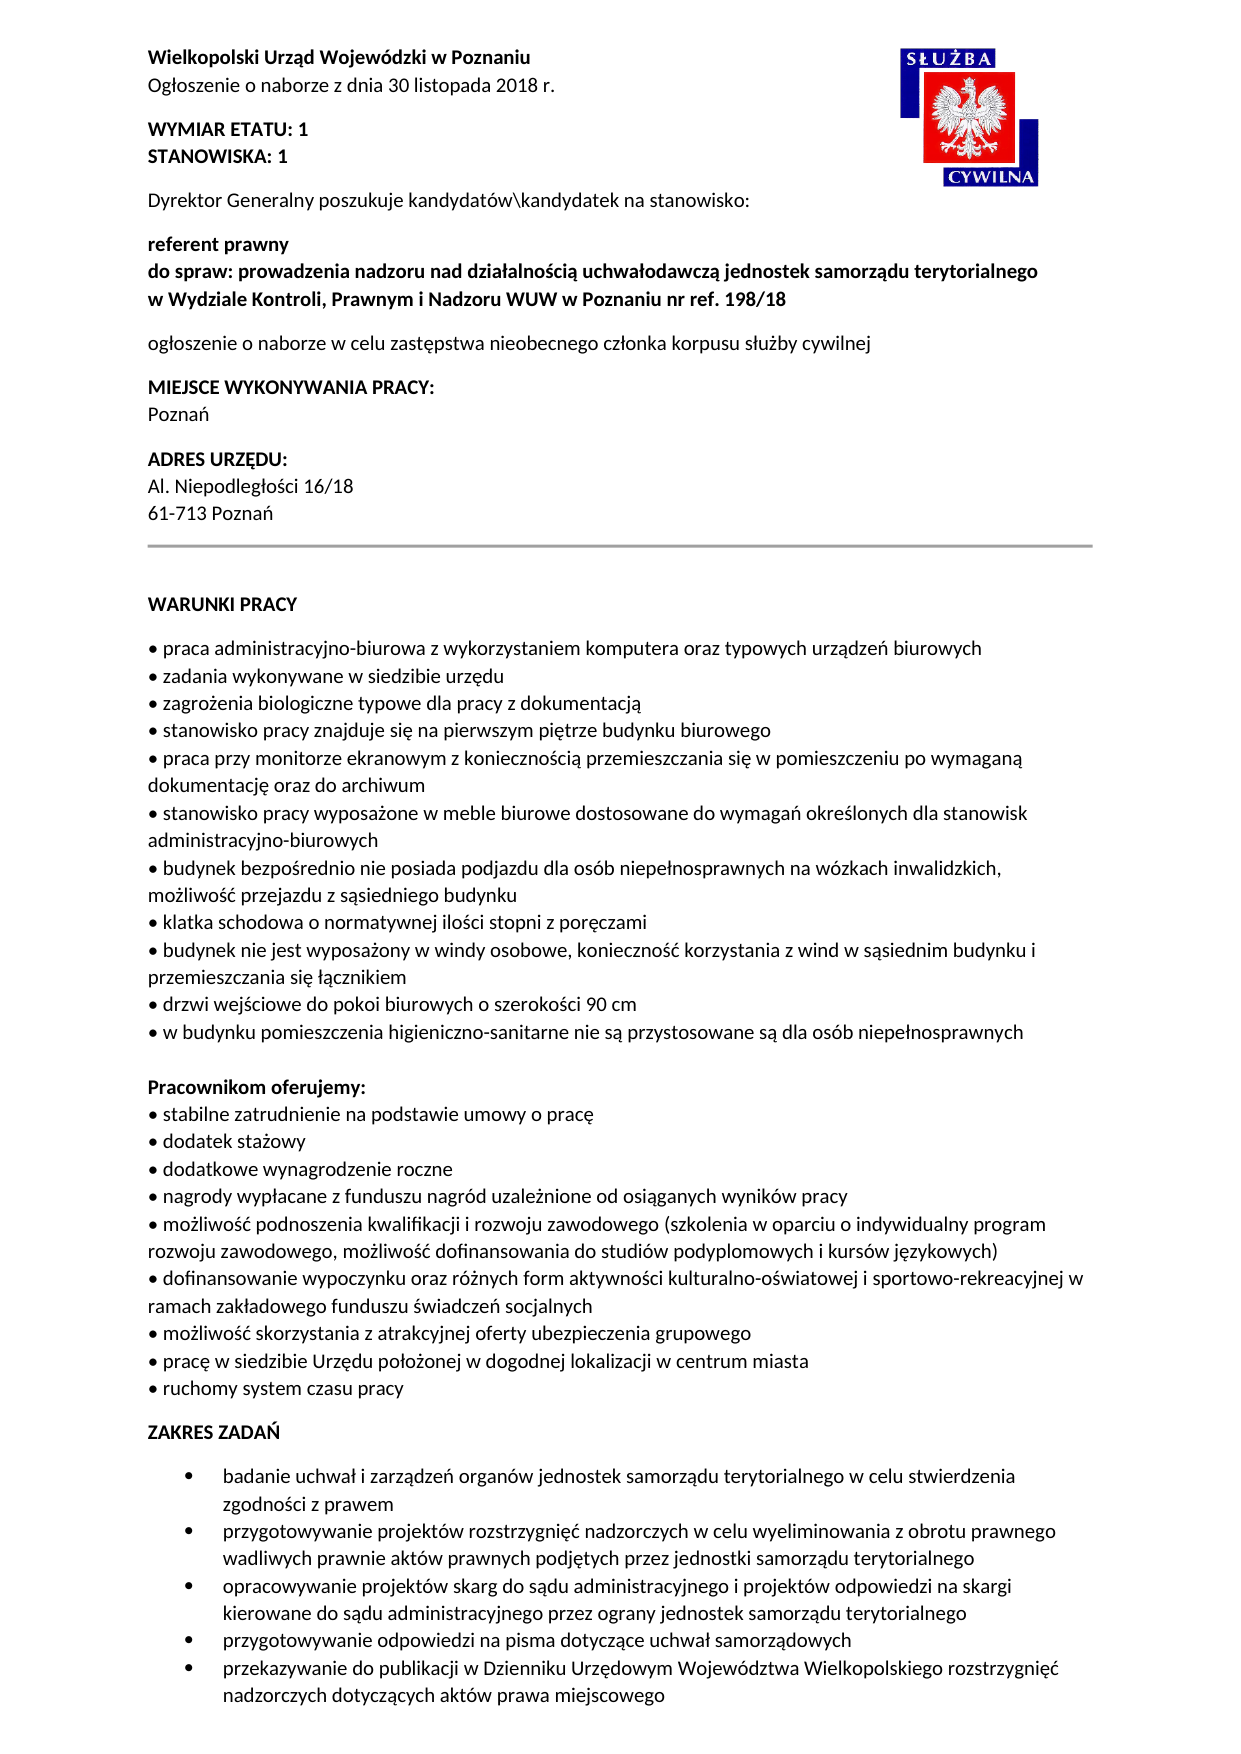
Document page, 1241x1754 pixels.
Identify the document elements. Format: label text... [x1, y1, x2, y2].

picture [896, 97, 1043, 116]
text Al. Niepodległości 16/18 61-713 Poznań [148, 473, 1093, 526]
list badanie uchwał i zarządzeń organów jednostek samorządu terytorialnego w celu stwierdzenia zgodności z prawem [185, 1463, 1093, 1516]
list przygotowywanie odpowiedzi na pisma dotyczące uchwał samorządowych [185, 1628, 1093, 1653]
text WARUNKI PRACY [148, 591, 1093, 617]
text Dyrektor Generalny poszukuje kandydatów\kandydatek na stanowisko: [148, 187, 1093, 213]
text MIEJSCE WYKONYWANIA PRACY: [148, 374, 1093, 400]
text Wielkopolski Urząd Wojewódzki w Poznaniu [148, 44, 1093, 70]
text w Wydziale Kontroli, Prawnym i Nadzoru WUW w Poznaniu nr ref. 198/18 [148, 286, 1093, 312]
text STANOWISKA: 1 [148, 143, 1093, 169]
list przygotowywanie projektów rozstrzygnięć nadzorczych w celu wyeliminowania z obrotu prawnego wadliwych prawnie aktów prawnych podjętych przez jednostki samorządu terytorialnego [185, 1518, 1093, 1571]
list przekazywanie do publikacji w Dzienniku Urzędowym Województwa Wielkopolskiego rozstrzygnięć nadzorczych dotyczących aktów prawa miejscowego [185, 1655, 1093, 1708]
text do spraw: prowadzenia nadzoru nad działalnością uchwałodawczą jednostek samorządu terytorialnego [148, 259, 1093, 284]
text WYMIAR ETATU: 1 [148, 116, 1093, 141]
list opracowywanie projektów skarg do sądu administracyjnego i projektów odpowiedzi na skargi kierowane do sądu administracyjnego przez ograny jednostek samorządu terytorialnego [185, 1573, 1093, 1626]
text Ogłoszenie o naborze z dnia 30 listopada 2018 r. [148, 72, 1093, 97]
text ogłoszenie o naborze w celu zastępstwa nieobecnego członka korpusu służby cywilnej [148, 330, 1093, 356]
picture [896, 169, 1043, 187]
text referent prawny [148, 231, 1093, 257]
text ZAKRES ZADAŃ [148, 1419, 1093, 1445]
text Poznań [148, 402, 1093, 427]
text ADRES URZĘDU: [148, 446, 1093, 471]
text • praca administracyjno-biurowa z wykorzystaniem komputera oraz typowych urządzeń biurowych • zadania wykonywane w siedzibie urzędu • zagrożenia biologiczne typowe dla pracy z dokumentacją • stanowisko pracy znajduje się na pierwszym piętrze budynku biurowego • praca przy monitorze ekranowym z koniecznością przemieszczania się w pomieszczeniu po wymaganą dokumentację oraz do archiwum • stanowisko pracy wyposażone w meble biurowe dostosowane do wymagań określonych dla stanowisk administracyjno-biurowych • budynek bezpośrednio nie posiada podjazdu dla osób niepełnosprawnych na wózkach inwalidzkich, możliwość przejazdu z sąsiedniego budynku • klatka schodowa o normatywnej ilości stopni z poręczami • budynek nie jest wyposażony w windy osobowe, konieczność korzystania z wind w sąsiednim budynku i przemieszczania się łącznikiem • drzwi wejściowe do pokoi biurowych o szerokości 90 cm • w budynku pomieszczenia higieniczno-sanitarne nie są przystosowane są dla osób niepełnosprawnych Pracownikom oferujemy: • stabilne zatrudnienie na podstawie umowy o pracę • dodatek stażowy • dodatkowe wynagrodzenie roczne • nagrody wypłacane z funduszu nagród uzależnione od osiąganych wyników pracy • możliwość podnoszenia kwalifikacji i rozwoju zawodowego (szkolenia w oparciu o indywidualny program rozwoju zawodowego, możliwość dofinansowania do studiów podyplomowych i kursów językowych) • dofinansowanie wypoczynku oraz różnych form aktywności kulturalno-oświatowej i sportowo-rekreacyjnej w ramach zakładowego funduszu świadczeń socjalnych • możliwość skorzystania z atrakcyjnej oferty ubezpieczenia grupowego • pracę w siedzibie Urzędu położonej w dogodnej lokalizacji w centrum miasta • ruchomy system czasu pracy [148, 636, 1093, 1401]
